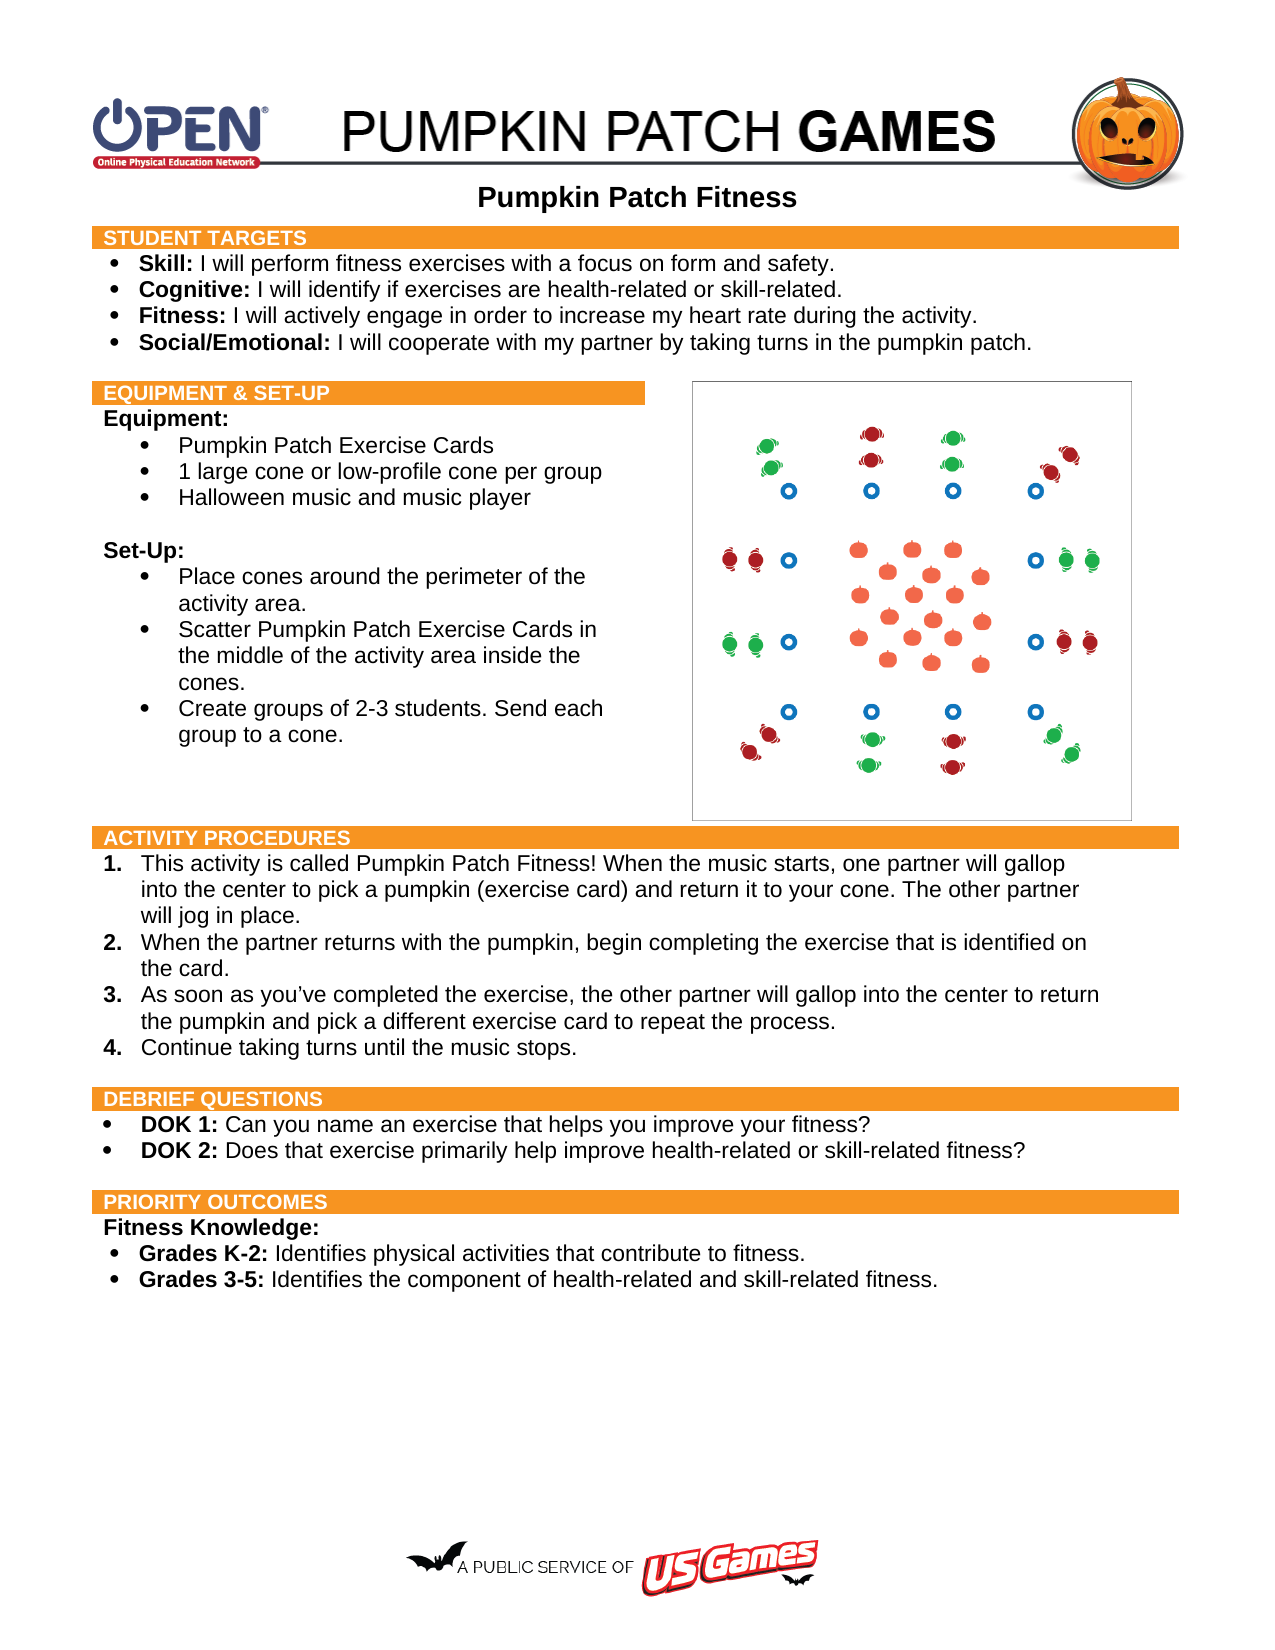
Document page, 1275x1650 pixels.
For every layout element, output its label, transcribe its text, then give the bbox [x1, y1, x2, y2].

table_cell ACTIVITY PROCEDURES [92, 826, 1179, 849]
table_cell EQUIPMENT & SET-UP [92, 381, 645, 405]
text Pumpkin Patch Fitness [120, 180, 1155, 213]
picture [119, 1528, 1155, 1607]
table_cell PRIORITY OUTCOMES [92, 1190, 1179, 1214]
table_cell [645, 381, 1179, 826]
table_cell DOK 1: Can you name an exercise that helps you improve your fitness? DOK 2: Does that exercise primarily help improve health-related or skill-related fitness? [92, 1111, 1179, 1190]
picture [692, 381, 1132, 821]
picture [82, 75, 1193, 195]
table_cell Skill: I will perform fitness exercises with a focus on form and safety. Cognitive: I will identify if exercises are health-related or skill-related. Fitness: I will actively engage in order to increase my heart rate during the activity. Social/Emotional: I will cooperate with my partner by taking turns in the pumpkin patch. [92, 250, 1179, 381]
table_header STUDENT TARGETS [92, 226, 1179, 249]
table_cell This activity is called Pumpkin Patch Fitness! When the music starts, one partner will gallop into the center to pick a pumpkin (exercise card) and return it to your cone. The other partner will jog in place. When the partner returns with the pumpkin, begin completing the exercise that is identified on the card. As soon as you’ve completed the exercise, the other partner will gallop into the center to return the pumpkin and pick a different exercise card to repeat the process. Continue taking turns until the music stops. [92, 850, 1179, 1087]
table_cell Equipment: Pumpkin Patch Exercise Cards 1 large cone or low-profile cone per group Halloween music and music player Set-Up: Place cones around the perimeter of the activity area. Scatter Pumpkin Patch Exercise Cards in the middle of the activity area inside the cones. Create groups of 2-3 students. Send each group to a cone. [92, 405, 645, 826]
table_cell Fitness Knowledge: Grades K-2: Identifies physical activities that contribute to fitness. Grades 3-5: Identifies the component of health-related and skill-related fitness. [92, 1214, 1179, 1319]
table_cell DEBRIEF QUESTIONS [92, 1087, 1179, 1111]
